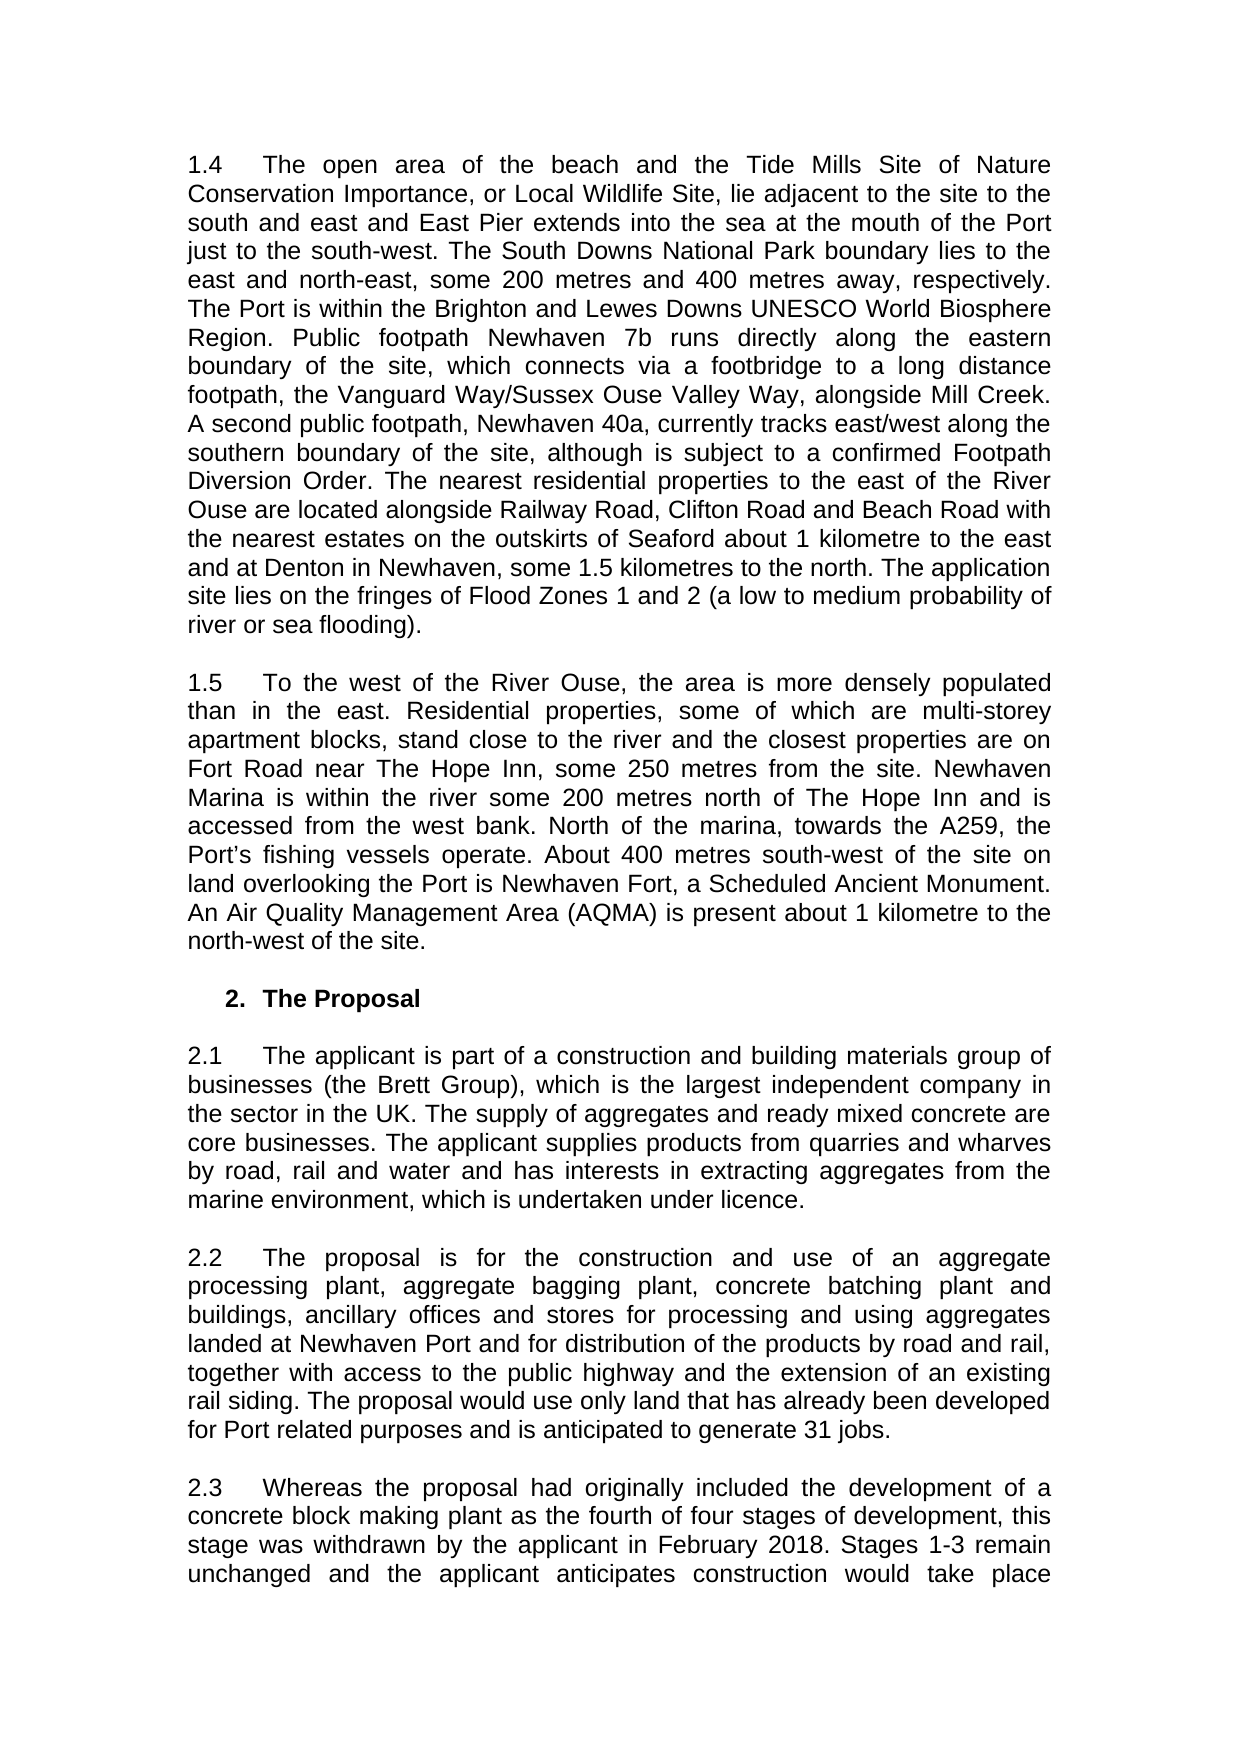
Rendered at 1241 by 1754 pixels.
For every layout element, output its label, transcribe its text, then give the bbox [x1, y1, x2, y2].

text 1.5 To the west of the River Ouse, the area is more densely populated than in the east. Residential properties, some of which are multi-storey apartment blocks, stand close to the river and the closest properties are on Fort Road near The Hope Inn, some 250 metres from the site. Newhaven Marina is within the river some 200 metres north of The Hope Inn and is accessed from the west bank. North of the marina, towards the A259, the Port’s fishing vessels operate. About 400 metres south-west of the site on land overlooking the Port is Newhaven Fort, a Scheduled Ancient Monument. An Air Quality Management Area (AQMA) is present about 1 kilometre to the north-west of the site. [187, 667, 1053, 955]
text 1.4 The open area of the beach and the Tide Mills Site of Nature Conservation Importance, or Local Wildlife Site, lie adjacent to the site to the south and east and East Pier extends into the sea at the mouth of the Port just to the south-west. The South Downs National Park boundary lies to the east and north-east, some 200 metres and 400 metres away, respectively. The Port is within the Brighton and Lewes Downs UNESCO World Biosphere Region. Public footpath Newhaven 7b runs directly along the eastern boundary of the site, which connects via a footbridge to a long distance footpath, the Vanguard Way/Sussex Ouse Valley Way, alongside Mill Creek. A second public footpath, Newhaven 40a, currently tracks east/west along the southern boundary of the site, although is subject to a confirmed Footpath Diversion Order. The nearest residential properties to the east of the River Ouse are located alongside Railway Road, Clifton Road and Beach Road with the nearest estates on the outskirts of Seaford about 1 kilometre to the east and at Denton in Newhaven, some 1.5 kilometres to the north. The application site lies on the fringes of Flood Zones 1 and 2 (a low to medium probability of river or sea flooding). [187, 150, 1053, 639]
text 2.2 The proposal is for the construction and use of an aggregate processing plant, aggregate bagging plant, concrete batching plant and buildings, ancillary offices and stores for processing and using aggregates landed at Newhaven Port and for distribution of the products by road and rail, together with access to the public highway and the extension of an existing rail siding. The proposal would use only land that has already been developed for Port related purposes and is anticipated to generate 31 jobs. [187, 1242, 1053, 1444]
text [187, 1472, 1053, 1587]
subtitle The Proposal [225, 984, 1053, 1012]
text 2.1 The applicant is part of a construction and building materials group of businesses (the Brett Group), which is the largest independent company in the sector in the UK. The supply of aggregates and ready mixed concrete are core businesses. The applicant supplies products from quarries and wharves by road, rail and water and has interests in extracting aggregates from the marine environment, which is undertaken under licence. [187, 1041, 1053, 1214]
